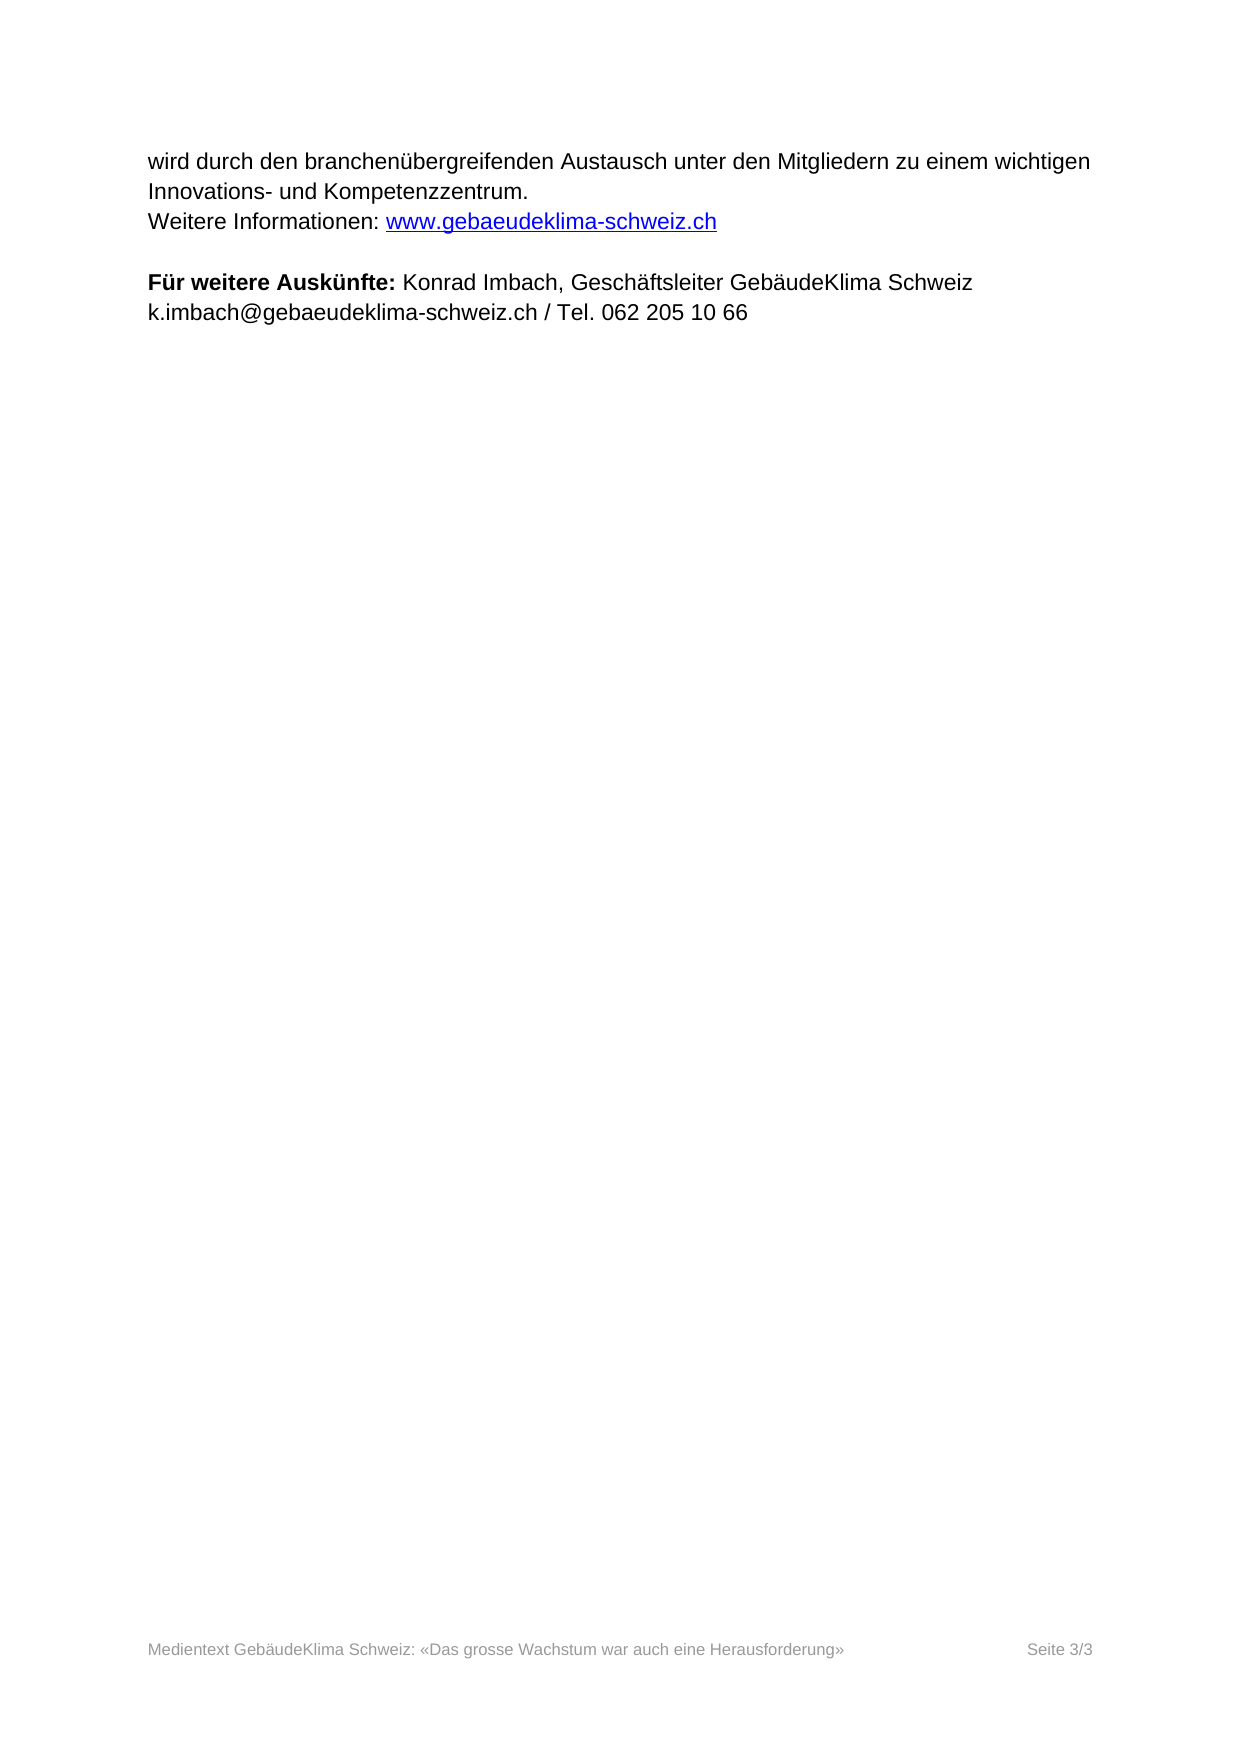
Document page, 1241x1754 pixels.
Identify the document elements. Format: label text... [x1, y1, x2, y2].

text Für weitere Auskünfte: Konrad Imbach, Geschäftsleiter GebäudeKlima Schweiz [148, 268, 1093, 295]
text Weitere Informationen: www.gebaeudeklima-schweiz.ch [148, 208, 1093, 234]
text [148, 148, 1093, 204]
text k.imbach@gebaeudeklima-schweiz.ch / Tel. 062 205 10 66 [148, 299, 1093, 325]
